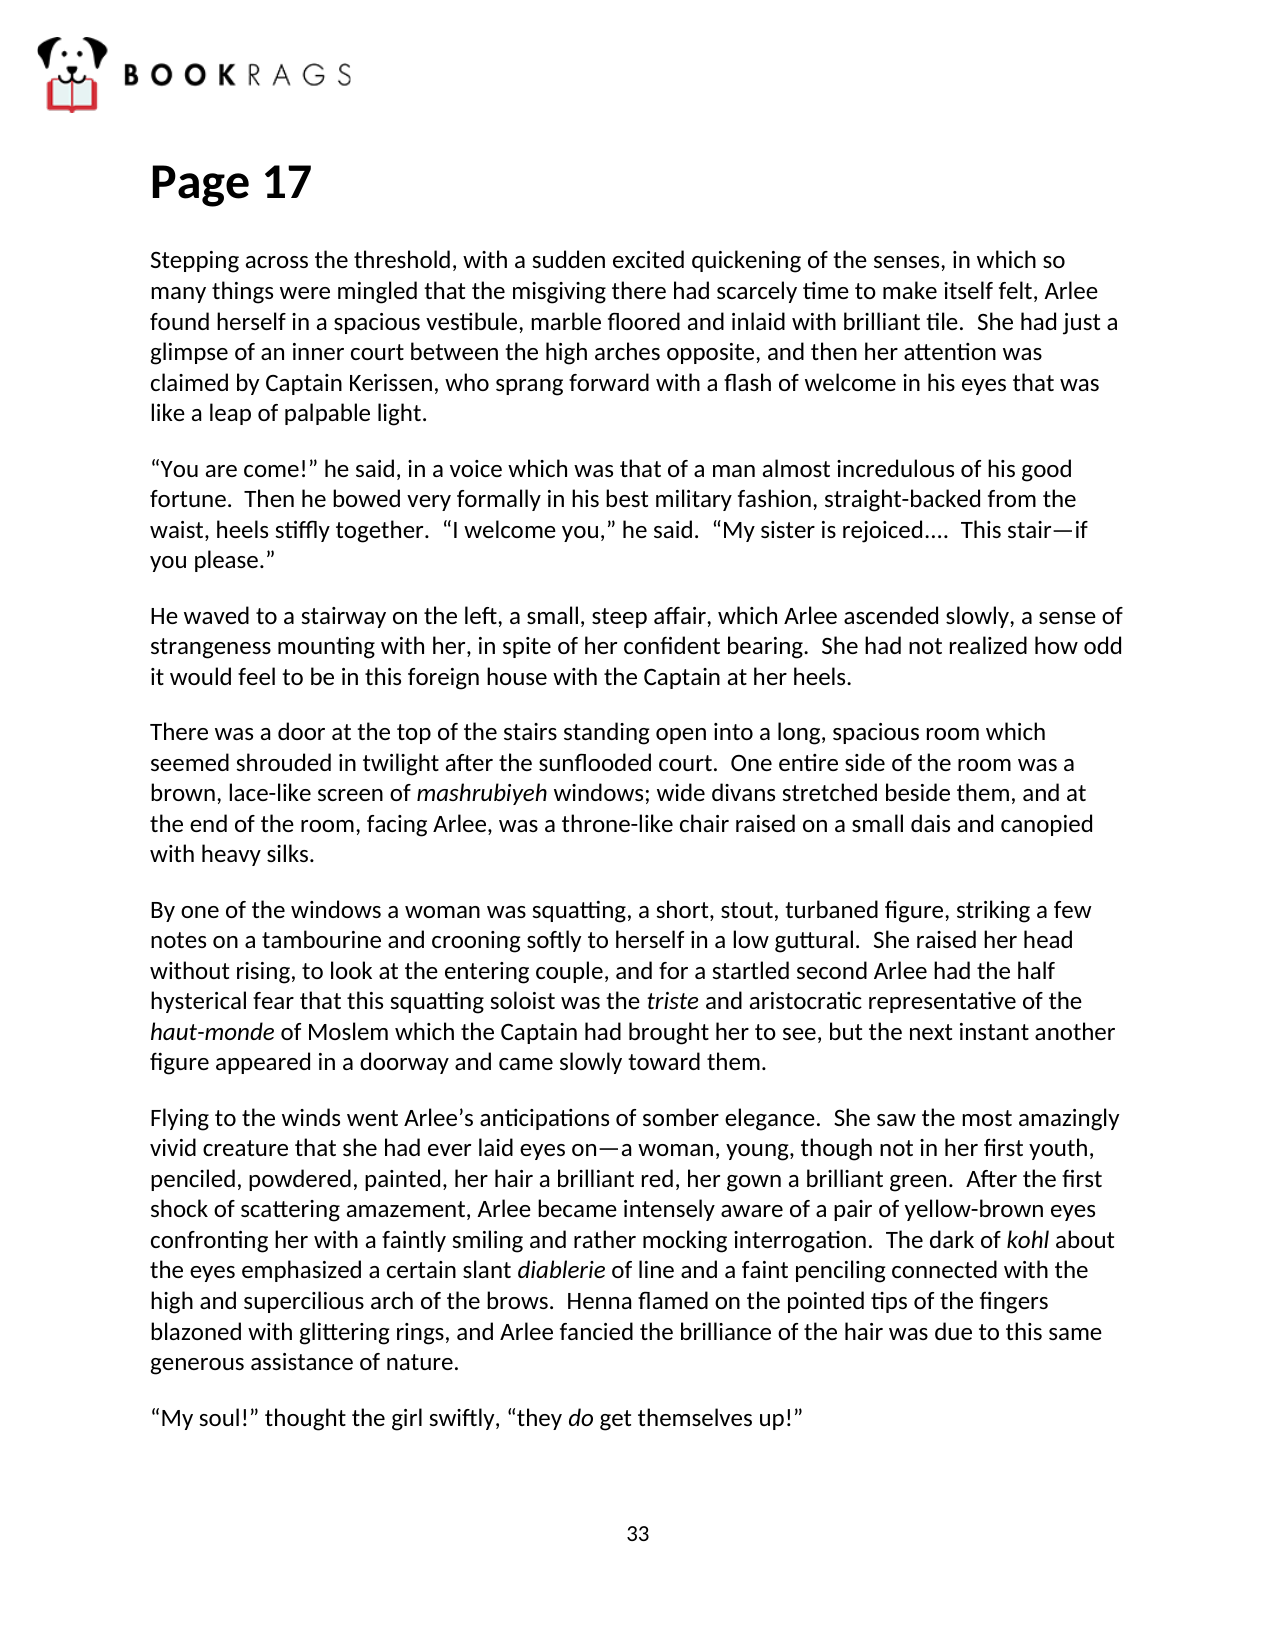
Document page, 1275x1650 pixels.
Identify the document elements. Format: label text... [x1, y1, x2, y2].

text “You are come!” he said, in a voice which was that of a man almost incredulous of his good fortune. Then he bowed very formally in his best military fashion, straight-backed from the waist, heels stiffly together. “I welcome you,” he said. “My sister is rejoiced.... This stair—­if you please.” [150, 453, 1125, 575]
text He waved to a stairway on the left, a small, steep affair, which Arlee ascended slowly, a sense of strangeness mounting with her, in spite of her confident bearing. She had not realized how odd it would feel to be in this foreign house with the Captain at her heels. [150, 600, 1125, 691]
text “My soul!” thought the girl swiftly, “they do get themselves up!” [150, 1402, 1125, 1432]
picture [37, 37, 351, 113]
text By one of the windows a woman was squatting, a short, stout, turbaned figure, striking a few notes on a tambourine and crooning softly to herself in a low guttural. She raised her head without rising, to look at the entering couple, and for a startled second Arlee had the half hysterical fear that this squatting soloist was the triste and aristocratic representative of the haut-monde of Moslem which the Captain had brought her to see, but the next instant another figure appeared in a doorway and came slowly toward them. [150, 894, 1125, 1077]
text There was a door at the top of the stairs standing open into a long, spacious room which seemed shrouded in twilight after the sunflooded court. One entire side of the room was a brown, lace-like screen of mashrubiyeh windows; wide divans stretched beside them, and at the end of the room, facing Arlee, was a throne-like chair raised on a small dais and canopied with heavy silks. [150, 716, 1125, 869]
text Stepping across the threshold, with a sudden excited quickening of the senses, in which so many things were mingled that the misgiving there had scarcely time to make itself felt, Arlee found herself in a spacious vestibule, marble floored and inlaid with brilliant tile. She had just a glimpse of an inner court between the high arches opposite, and then her attention was claimed by Captain Kerissen, who sprang forward with a flash of welcome in his eyes that was like a leap of palpable light. [150, 244, 1125, 428]
text Page 17 [150, 150, 1125, 211]
text Flying to the winds went Arlee’s anticipations of somber elegance. She saw the most amazingly vivid creature that she had ever laid eyes on—­a woman, young, though not in her first youth, penciled, powdered, painted, her hair a brilliant red, her gown a brilliant green. After the first shock of scattering amazement, Arlee became intensely aware of a pair of yellow-brown eyes confronting her with a faintly smiling and rather mocking interrogation. The dark of kohl about the eyes emphasized a certain slant diablerie of line and a faint penciling connected with the high and supercilious arch of the brows. Henna flamed on the pointed tips of the fingers blazoned with glittering rings, and Arlee fancied the brilliance of the hair was due to this same generous assistance of nature. [150, 1102, 1125, 1377]
